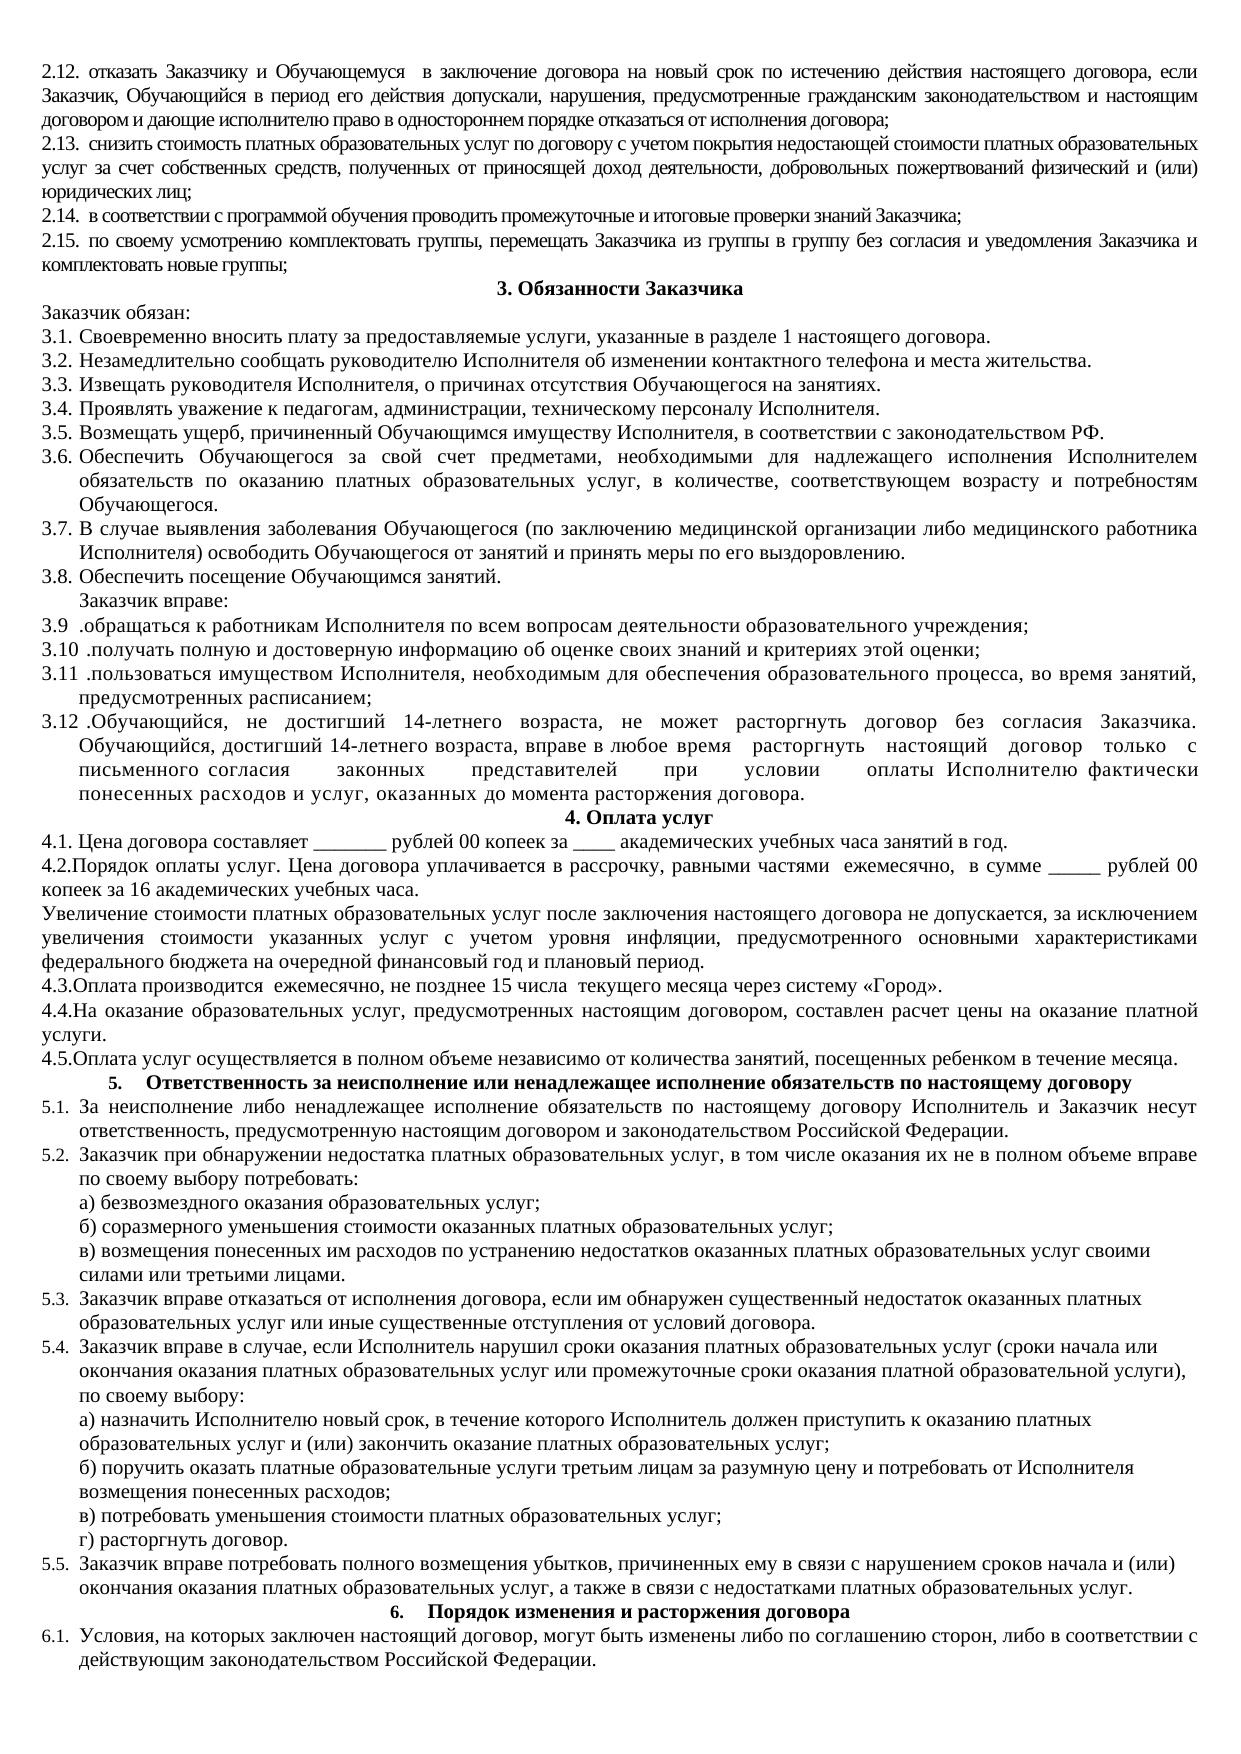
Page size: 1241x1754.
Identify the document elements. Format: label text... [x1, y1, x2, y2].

text а) безвозмездного оказания образовательных услуг; [79, 1190, 1199, 1214]
list Обеспечить Обучающегося за свой счет предметами, необходимыми для надлежащего исполнения Исполнителем обязательств по оказанию платных образовательных услуг, в количестве, соответствующем возрасту и потребностям Обучающегося. [41, 444, 1199, 516]
list отказать Заказчику и Обучающемуся в заключение договора на новый срок по истечению действия настоящего договора, если Заказчик, Обучающийся в период его действия допускали, нарушения, предусмотренные гражданским законодательством и настоящим договором и дающие исполнителю право в одностороннем порядке отказаться от исполнения договора; [41, 59, 1199, 131]
list За неисполнение либо ненадлежащее исполнение обязательств по настоящему договору Исполнитель и Заказчик несут ответственность, предусмотренную настоящим договором и законодательством Российской Федерации. [41, 1094, 1199, 1142]
list .Обучающийся, не достигший 14-летнего возраста, не может расторгнуть договор без согласия Заказчика. Обучающийся, достигший 14-летнего возраста, вправе в любое время расторгнуть настоящий договор только с письменного согласия законных представителей при условии оплаты Исполнителю фактически понесенных расходов и услуг, оказанных до момента расторжения договора. [41, 709, 1199, 805]
list .пользоваться имуществом Исполнителя, необходимым для обеспечения образовательного процесса, во время занятий, предусмотренных расписанием; [41, 661, 1199, 709]
list в соответствии с программой обучения проводить промежуточные и итоговые проверки знаний Заказчика; [41, 203, 1199, 227]
text 4.2.Порядок оплаты услуг. Цена договора уплачивается в рассрочку, равными частями ежемесячно, в сумме _____ рублей 00 копеек за 16 академических учебных часа. [41, 853, 1199, 901]
list .получать полную и достоверную информацию об оценке своих знаний и критериях этой оценки; [41, 637, 1199, 661]
list В случае выявления заболевания Обучающегося (по заключению медицинской организации либо медицинского работника Исполнителя) освободить Обучающегося от занятий и принять меры по его выздоровлению. [41, 516, 1199, 564]
list Заказчик вправе отказаться от исполнения договора, если им обнаружен существенный недостаток оказанных платных образовательных услуг или иные существенные отступления от условий договора. [41, 1286, 1199, 1334]
list Заказчик вправе потребовать полного возмещения убытков, причиненных ему в связи с нарушением сроков начала и (или) окончания оказания платных образовательных услуг, а также в связи с недостатками платных образовательных услуг. [41, 1551, 1199, 1599]
list Заказчик вправе в случае, если Исполнитель нарушил сроки оказания платных образовательных услуг (сроки начала или окончания оказания платных образовательных услуг или промежуточные сроки оказания платной образовательной услуги), по своему выбору: [41, 1334, 1199, 1407]
text б) соразмерного уменьшения стоимости оказанных платных образовательных услуг; [79, 1214, 1199, 1238]
text в) возмещения понесенных им расходов по устранению недостатков оказанных платных образовательных услуг своими силами или третьими лицами. [79, 1238, 1199, 1286]
list Незамедлительно сообщать руководителю Исполнителя об изменении контактного телефона и места жительства. [41, 348, 1199, 372]
list Порядок изменения и расторжения договора [41, 1599, 1199, 1623]
text 4. Оплата услуг [87, 805, 1168, 829]
text г) расторгнуть договор. [79, 1527, 1199, 1551]
list Обеспечить посещение Обучающимся занятий. [41, 564, 1199, 588]
list Заказчик при обнаружении недостатка платных образовательных услуг, в том числе оказания их не в полном объеме вправе по своему выбору потребовать: [41, 1142, 1199, 1190]
list Условия, на которых заключен настоящий договор, могут быть изменены либо по соглашению сторон, либо в соответствии с действующим законодательством Российской Федерации. [41, 1623, 1199, 1671]
list по своему усмотрению комплектовать группы, перемещать Заказчика из группы в группу без согласия и уведомления Заказчика и комплектовать новые группы; [41, 227, 1199, 276]
list снизить стоимость платных образовательных услуг по договору с учетом покрытия недостающей стоимости платных образовательных услуг за счет собственных средств, полученных от приносящей доход деятельности, добровольных пожертвований физический и (или) юридических лиц; [41, 131, 1199, 203]
text а) назначить Исполнителю новый срок, в течение которого Исполнитель должен приступить к оказанию платных образовательных услуг и (или) закончить оказание платных образовательных услуг; [79, 1407, 1199, 1455]
list Проявлять уважение к педагогам, администрации, техническому персоналу Исполнителя. [41, 396, 1199, 420]
text 4.1. Цена договора составляет _______ рублей 00 копеек за ____ академических учебных часа занятий в год. [41, 829, 1199, 853]
text 4.4.На оказание образовательных услуг, предусмотренных настоящим договором, составлен расчет цены на оказание платной услуги. [41, 997, 1199, 1046]
list .обращаться к работникам Исполнителя по всем вопросам деятельности образовательного учреждения; [41, 612, 1199, 637]
text 4.3.Оплата производится ежемесячно, не позднее 15 числа текущего месяца через систему «Город». [41, 973, 1199, 997]
list Извещать руководителя Исполнителя, о причинах отсутствия Обучающегося на занятиях. [41, 372, 1199, 396]
text 4.5.Оплата услуг осуществляется в полном объеме независимо от количества занятий, посещенных ребенком в течение месяца. [41, 1046, 1199, 1070]
list 3. Обязанности Заказчика [41, 276, 1199, 300]
text Увеличение стоимости платных образовательных услуг после заключения настоящего договора не допускается, за исключением увеличения стоимости указанных услуг с учетом уровня инфляции, предусмотренного основными характеристиками федерального бюджета на очередной финансовый год и плановый период. [41, 901, 1199, 973]
text Заказчик вправе: [79, 588, 1199, 612]
text в) потребовать уменьшения стоимости платных образовательных услуг; [79, 1503, 1199, 1527]
text б) поручить оказать платные образовательные услуги третьим лицам за разумную цену и потребовать от Исполнителя возмещения понесенных расходов; [79, 1455, 1199, 1503]
list Своевременно вносить плату за предоставляемые услуги, указанные в разделе 1 настоящего договора. [41, 324, 1199, 348]
list Возмещать ущерб, причиненный Обучающимся имуществу Исполнителя, в соответствии с законодательством РФ. [41, 420, 1199, 444]
list Ответственность за неисполнение или ненадлежащее исполнение обязательств по настоящему договору [41, 1070, 1199, 1094]
list Заказчик обязан: [41, 300, 1199, 324]
